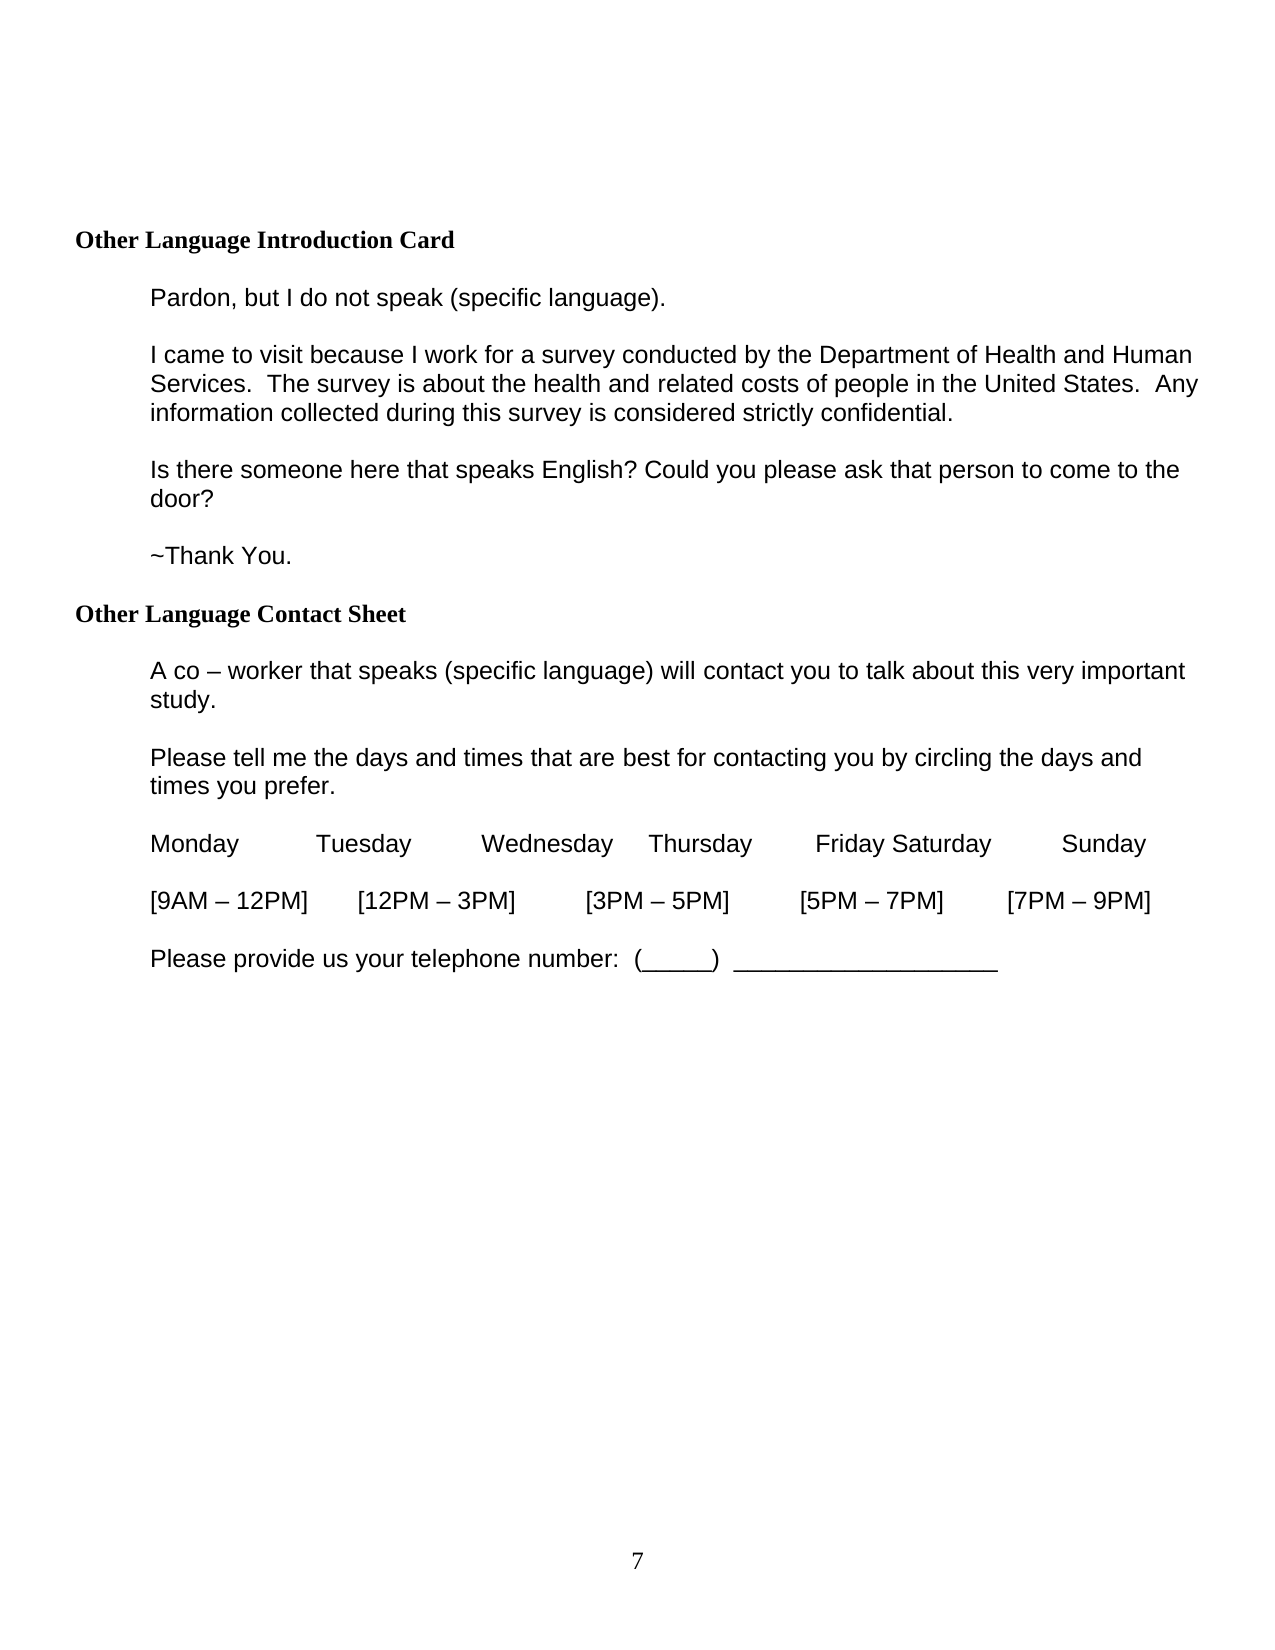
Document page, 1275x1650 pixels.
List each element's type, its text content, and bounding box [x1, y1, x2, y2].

text ~Thank You. [75, 541, 1200, 570]
text [9AM – 12PM] [12PM – 3PM] [3PM – 5PM] [5PM – 7PM] [7PM – 9PM] [150, 886, 1200, 915]
text A co – worker that speaks (specific language) will contact you to talk about this very important study. [150, 656, 1200, 714]
text Please provide us your telephone number: (_____) ___________________ [150, 944, 1200, 972]
text Other Language Contact Sheet [75, 599, 1200, 627]
text Pardon, but I do not speak (specific language). [150, 282, 1200, 311]
text I came to visit because I work for a survey conducted by the Department of Health and Human Services. The survey is about the health and related costs of people in the United States. Any information collected during this survey is considered strictly confidential. [150, 340, 1200, 426]
text Please tell me the days and times that are best for contacting you by circling the days and times you prefer. [150, 742, 1200, 800]
text Monday Tuesday Wednesday Thursday Friday Saturday Sunday [150, 829, 1200, 857]
text Other Language Introduction Card [75, 225, 1200, 254]
text Is there someone here that speaks English? Could you please ask that person to come to the door? [150, 455, 1200, 512]
